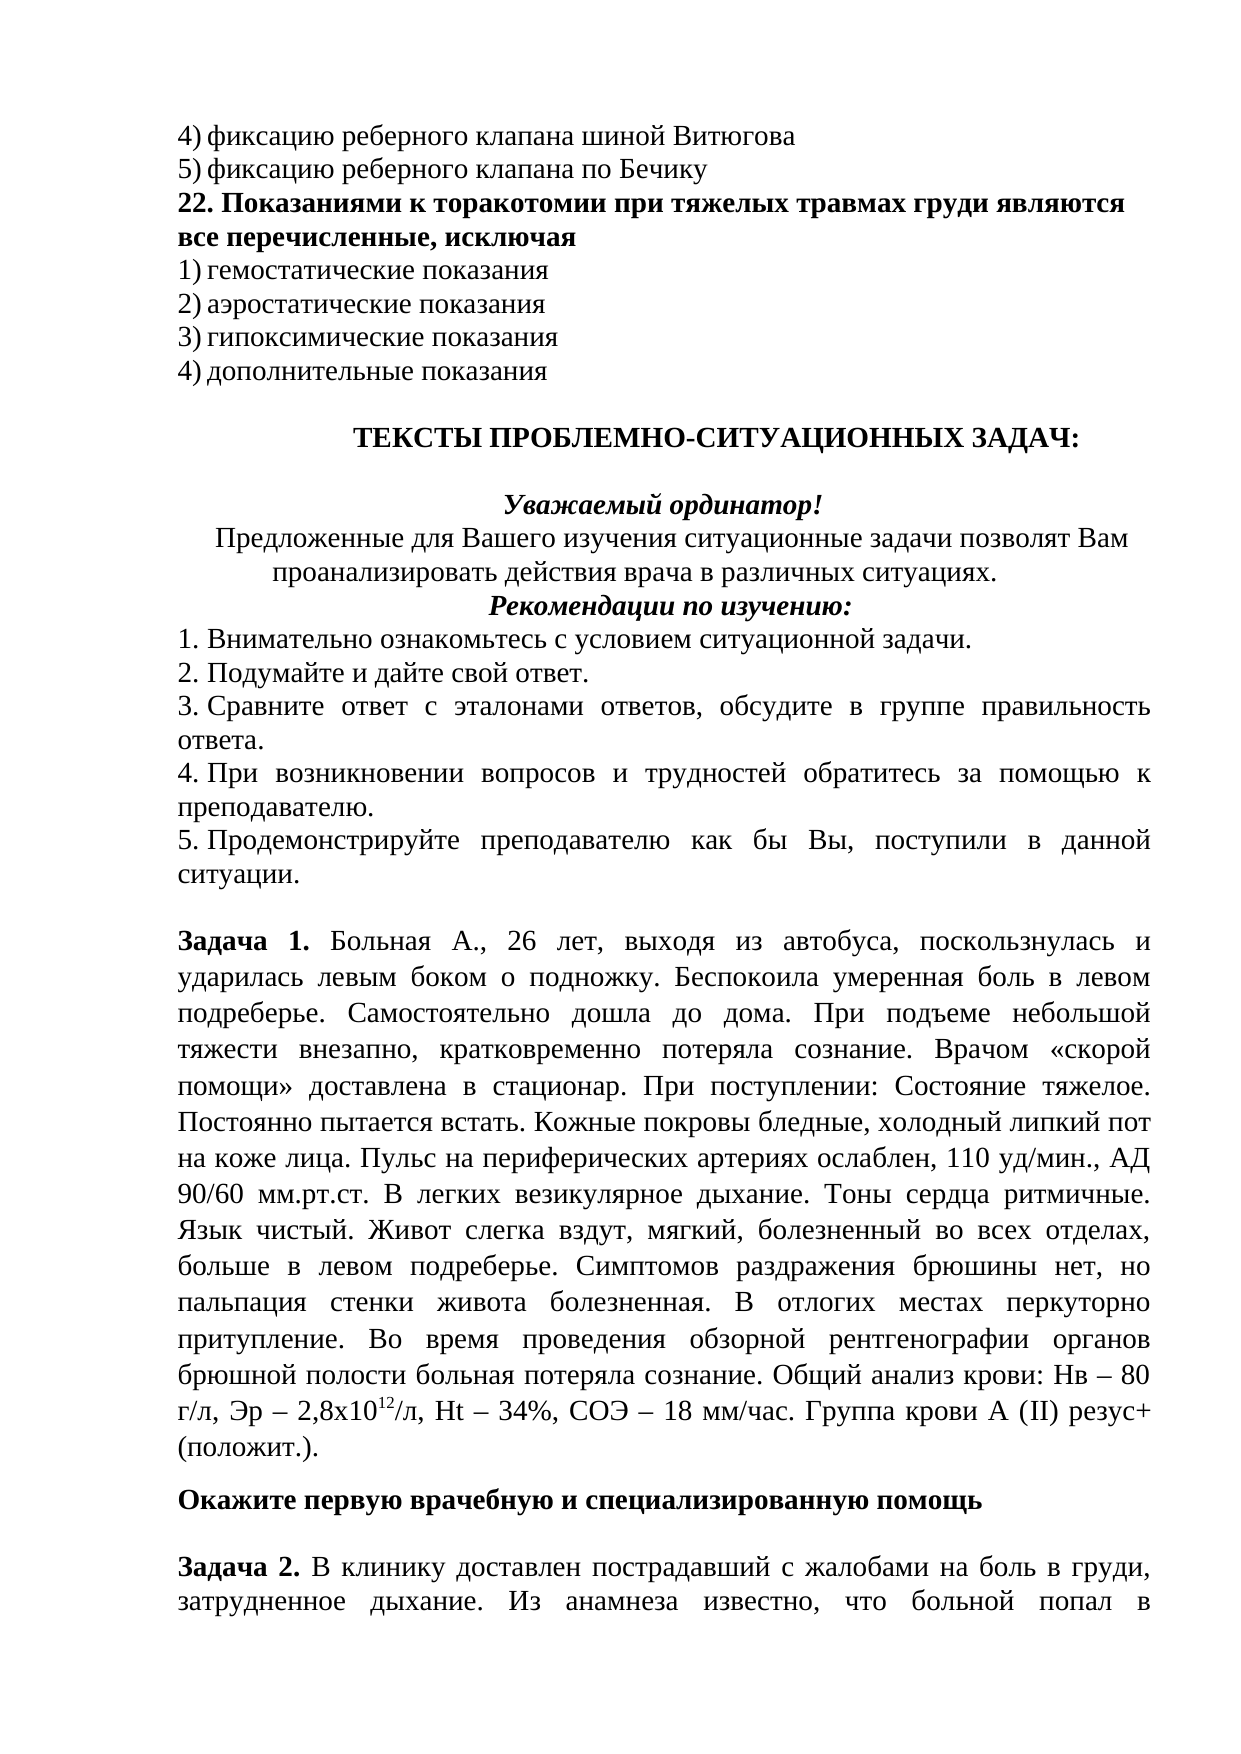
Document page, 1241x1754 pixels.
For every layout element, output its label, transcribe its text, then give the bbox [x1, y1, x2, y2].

text Задача 1. Больная А., 26 лет, выходя из автобуса, поскользнулась и ударилась левым боком о подножку. Беспокоила умеренная боль в левом подреберье. Самостоятельно дошла до дома. При подъеме небольшой тяжести внезапно, кратковременно потеряла сознание. Врачом «скорой помощи» доставлена в стационар. При поступлении: Состояние тяжелое. Постоянно пытается встать. Кожные покровы бледные, холодный липкий пот на коже лица. Пульс на периферических артериях ослаблен, 110 уд/мин., АД 90/60 мм.рт.ст. В легких везикулярное дыхание. Тоны сердца ритмичные. Язык чистый. Живот слегка вздут, мягкий, болезненный во всех отделах, больше в левом подреберье. Симптомов раздражения брюшины нет, но пальпация стенки живота болезненная. В отлогих местах перкуторно притупление. Во время проведения обзорной рентгенографии органов брюшной полости больная потеряла сознание. Общий анализ крови: Нв – 80 г/л, Эр – 2,8х1012/л, Ht – 34%, СОЭ – 18 мм/час. Группа крови А (II) резус+(положит.). [177, 923, 1152, 1463]
text 5) фиксацию реберного клапана по Бечику [103, 152, 1152, 185]
text Предложенные для Вашего изучения ситуационные задачи позволят Вам проанализировать действия врача в различных ситуациях. [118, 521, 1152, 588]
list Внимательно ознакомьтесь с условием ситуационной задачи. [177, 621, 1152, 655]
text ТЕКСТЫ ПРОБЛЕМНО-СИТУАЦИОННЫХ ЗАДАЧ: [252, 420, 1181, 453]
text 22. Показаниями к торакотомии при тяжелых травмах груди являются все перечисленные, исключая [177, 185, 1152, 252]
text 3) гипоксимические показания [103, 319, 1152, 353]
list При возникновении вопросов и трудностей обратитесь за помощью к преподавателю. [177, 755, 1152, 822]
text 4) фиксацию реберного клапана шиной Витюгова [103, 118, 1152, 152]
text Окажите первую врачебную и специализированную помощь [177, 1482, 1152, 1516]
text Уважаемый ординатор! [177, 487, 1152, 521]
text 1) гемостатические показания [103, 252, 1152, 286]
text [177, 1549, 1152, 1616]
text 2) аэростатические показания [103, 286, 1152, 319]
list Продемонстрируйте преподавателю как бы Вы, поступили в данной ситуации. [177, 822, 1152, 889]
list Сравните ответ с эталонами ответов, обсудите в группе правильность ответа. [177, 688, 1152, 755]
text 4) дополнительные показания [103, 353, 1152, 386]
list Подумайте и дайте свой ответ. [177, 655, 1152, 688]
text Рекомендации по изучению: [118, 588, 1152, 621]
